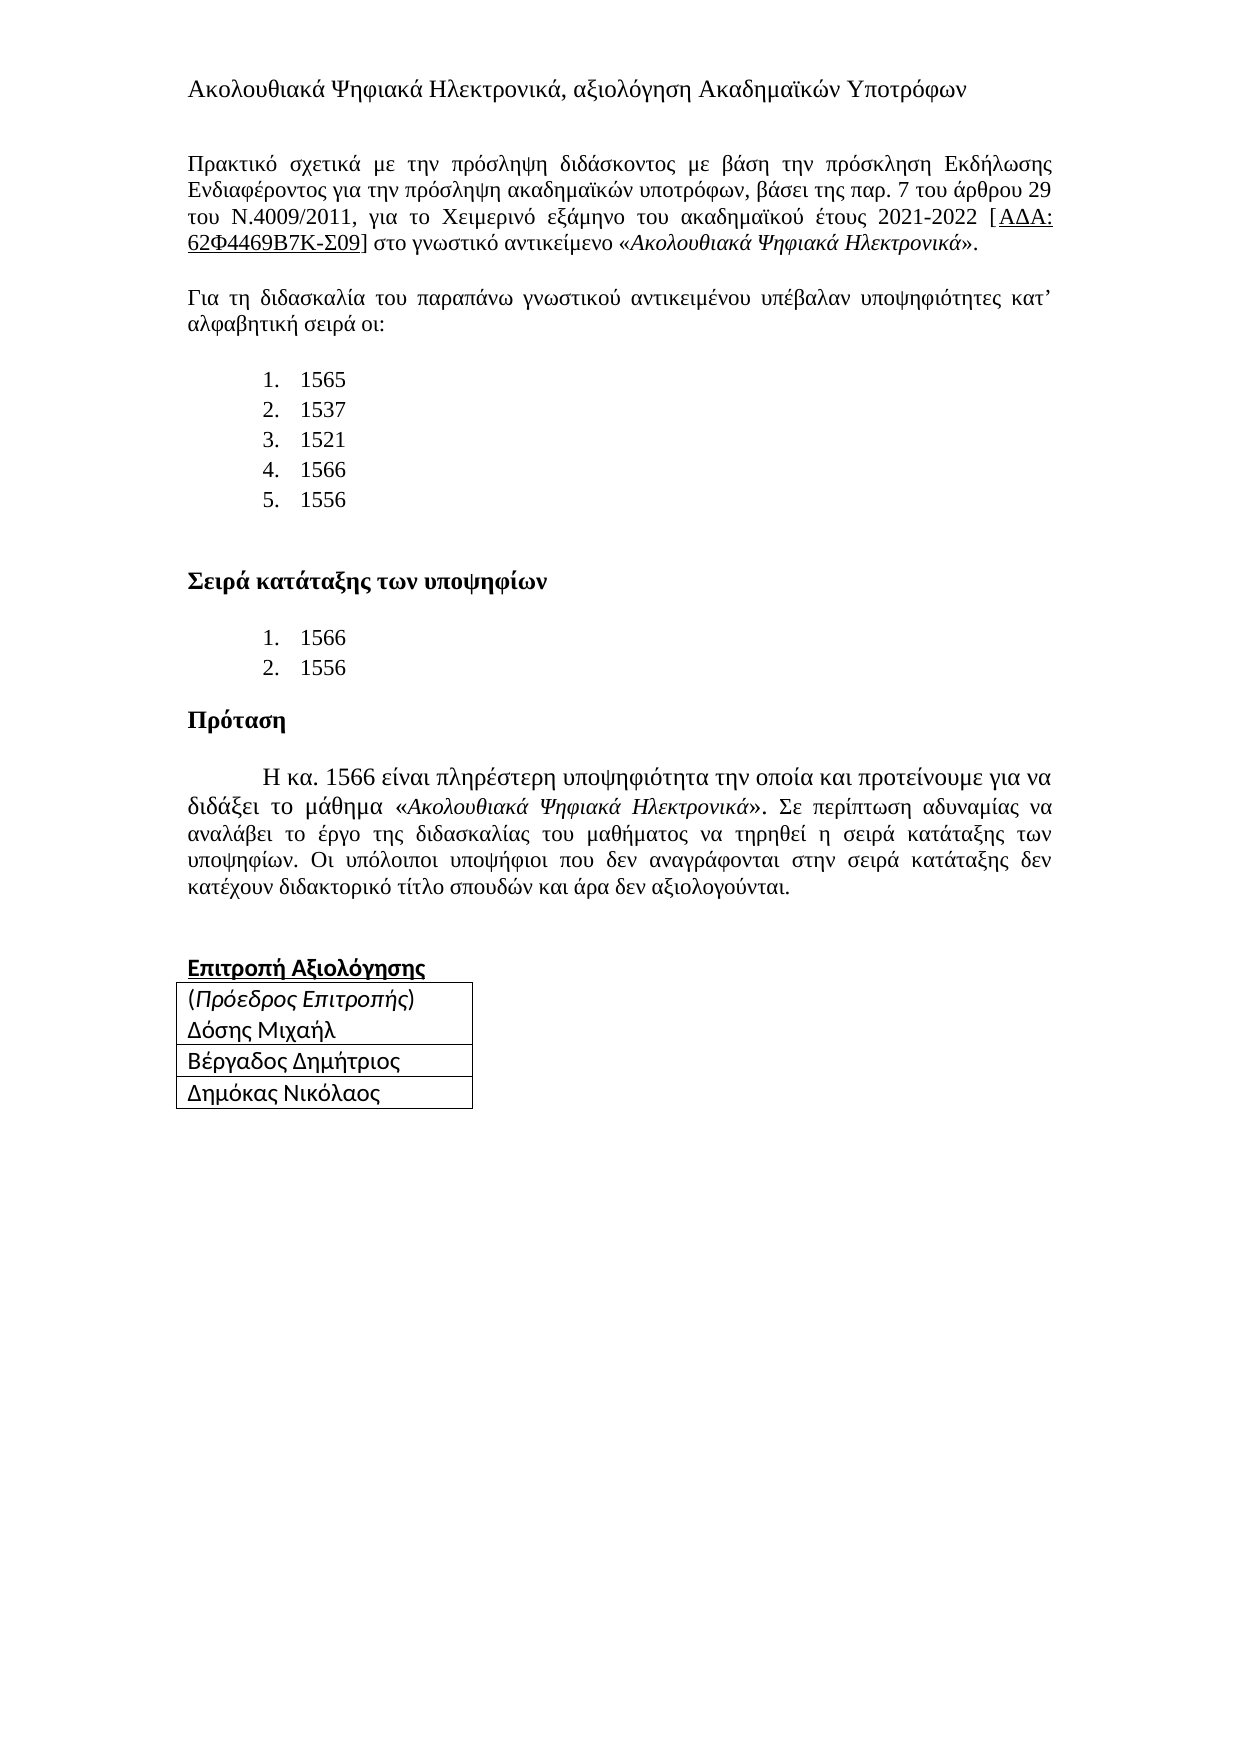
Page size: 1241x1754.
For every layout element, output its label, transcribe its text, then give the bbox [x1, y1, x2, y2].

list 1556 [262, 654, 1053, 680]
subtitle Πρακτικό σχετικά με την πρόσληψη διδάσκοντος με βάση την πρόσκληση Εκδήλωσης Ενδιαφέροντος για την πρόσληψη ακαδημαϊκών υποτρόφων, βάσει της παρ. 7 του άρθρου 29 του Ν.4009/2011, για το Χειμερινό εξάμηνο του ακαδημαϊκού έτους 2021-2022 [ΑΔΑ: 62Φ4469Β7Κ-Σ09] στο γνωστικό αντικείμενο «Ακολουθιακά Ψηφιακά Ηλεκτρονικά». [187, 150, 1053, 255]
list 1556 [262, 486, 1053, 513]
list 1566 [262, 456, 1053, 483]
text Επιτροπή Αξιολόγησης [187, 952, 1053, 982]
table_cell Δημόκας Νικόλαος [177, 1077, 472, 1107]
table_header (Πρόεδρος Επιτροπής) Δόσης Μιχαήλ [177, 983, 472, 1044]
table_cell Βέργαδος Δημήτριος [177, 1045, 472, 1076]
text Για τη διδασκαλία του παραπάνω γνωστικού αντικειμένου υπέβαλαν υποψηφιότητες κατ’ αλφαβητική σειρά οι: [187, 284, 1053, 337]
list 1565 [262, 366, 1053, 392]
list 1537 [262, 396, 1053, 422]
text Η κα. 1566 είναι πληρέστερη υποψηφιότητα την οποία και προτείνουμε για να διδάξει το μάθημα «Ακολουθιακά Ψηφιακά Ηλεκτρονικά». Σε περίπτωση αδυναμίας να αναλάβει το έργο της διδασκαλίας του μαθήματος να τηρηθεί η σειρά κατάταξης των υποψηφίων. Οι υπόλοιποι υποψήφιοι που δεν αναγράφονται στην σειρά κατάταξης δεν κατέχουν διδακτορικό τίτλο σπουδών και άρα δεν αξιολογούνται. [187, 762, 1053, 899]
text Σειρά κατάταξης των υποψηφίων [187, 566, 1053, 595]
list 1521 [262, 426, 1053, 452]
list 1566 [262, 624, 1053, 650]
text Πρόταση [187, 705, 1053, 734]
